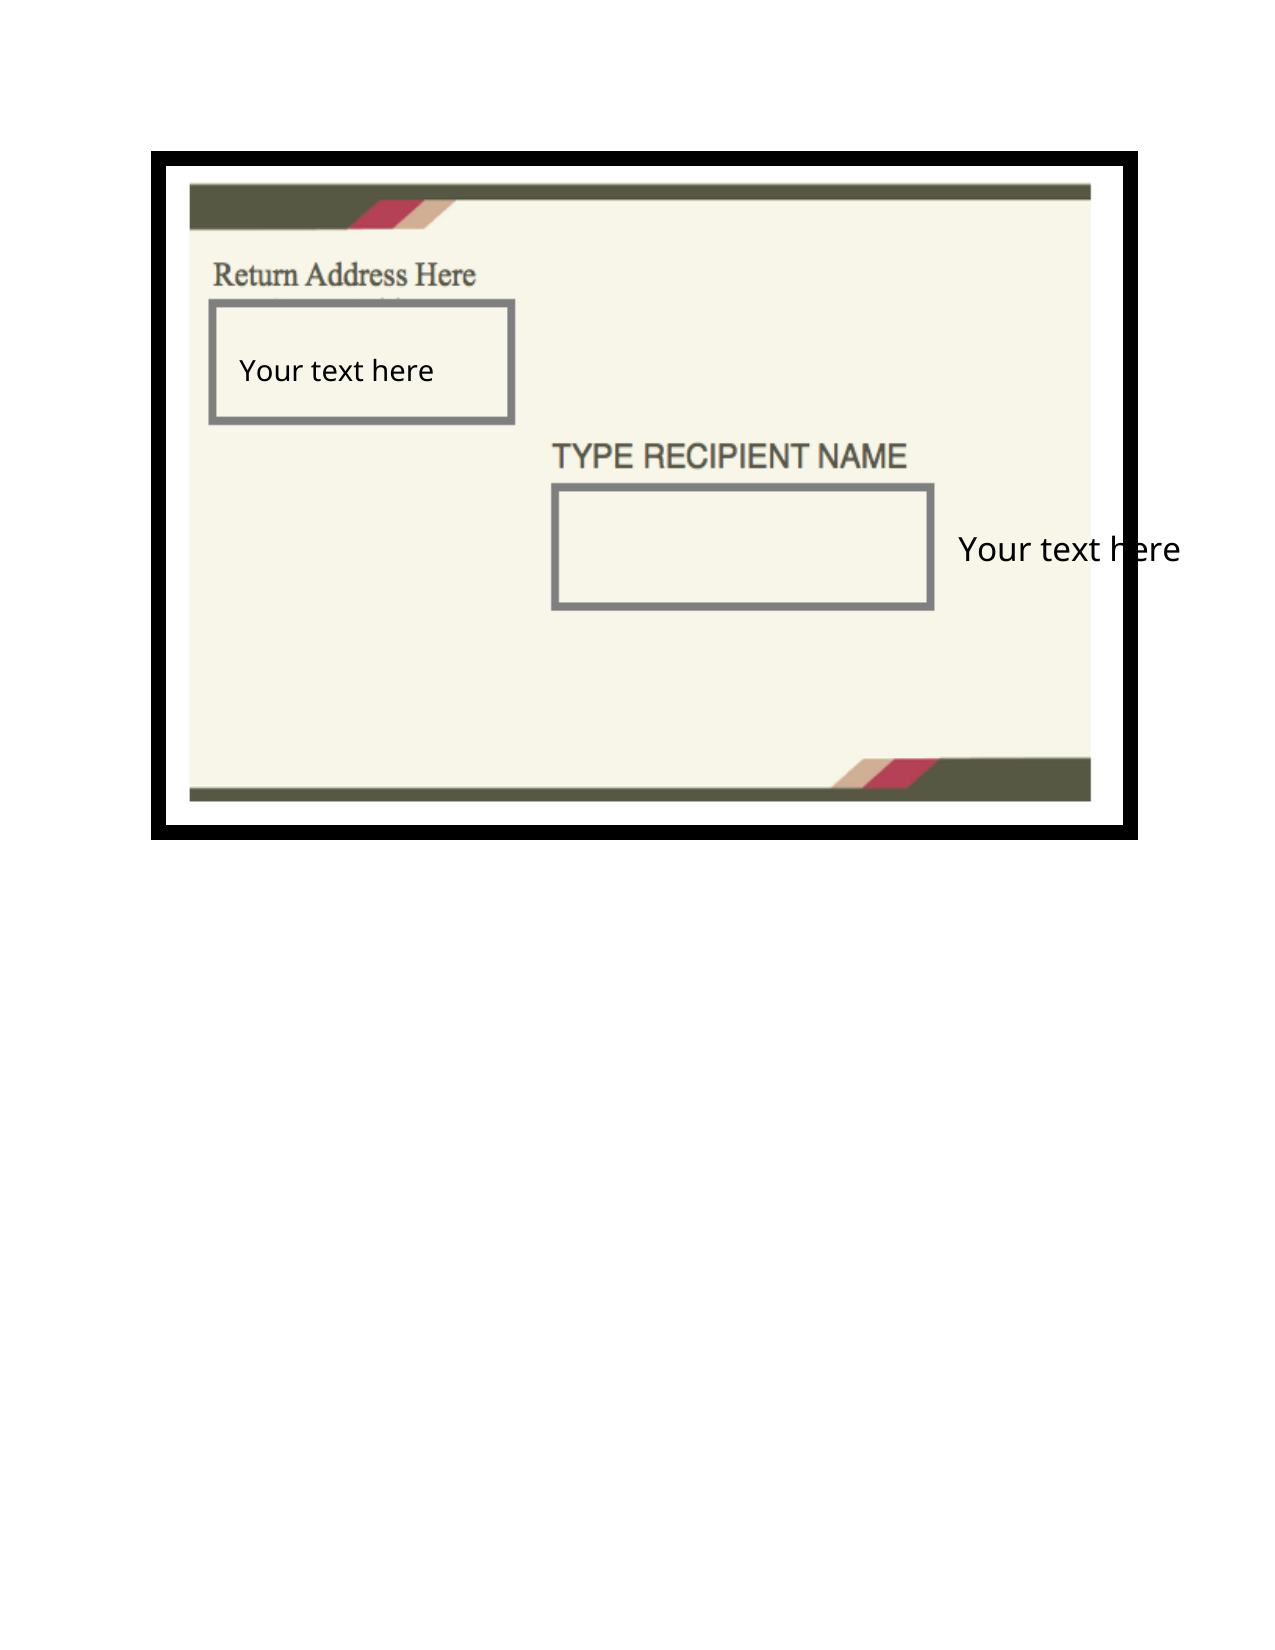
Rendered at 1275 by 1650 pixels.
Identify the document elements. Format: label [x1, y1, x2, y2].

picture [166, 166, 1123, 825]
